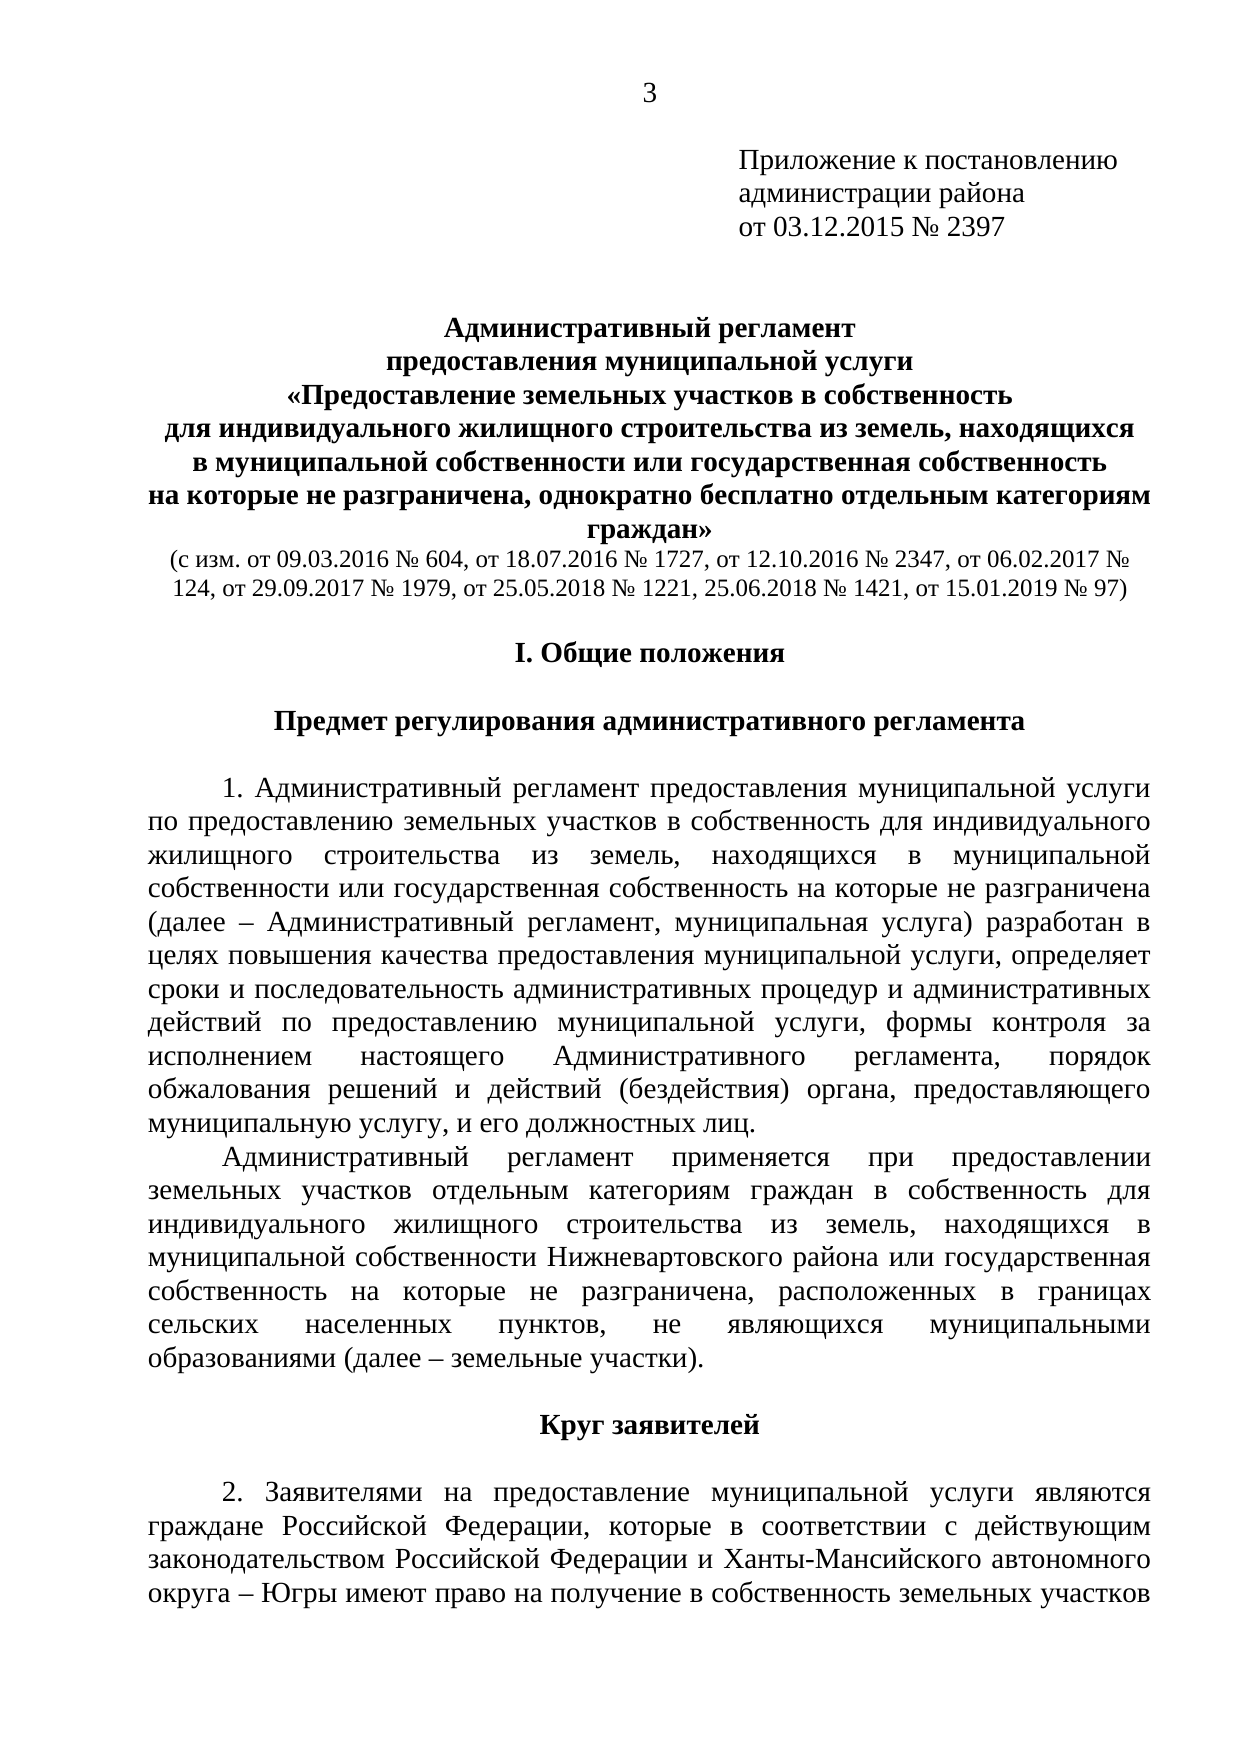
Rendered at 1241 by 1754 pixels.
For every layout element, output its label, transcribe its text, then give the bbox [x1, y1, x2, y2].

text для индивидуального жилищного строительства из земель, находящихся [148, 410, 1152, 444]
text Круг заявителей [148, 1407, 1152, 1441]
text на которые не разграничена, однократно бесплатно отдельным категориям граждан» [148, 477, 1152, 544]
text от 03.12.2015 № 2397 [148, 209, 1152, 243]
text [148, 1474, 1152, 1608]
text администрации района [148, 176, 1152, 209]
text Административный регламент применяется при предоставлении земельных участков отдельным категориям граждан в собственность для индивидуального жилищного строительства из земель, находящихся в муниципальной собственности Нижневартовского района или государственная собственность на которые не разграничена, расположенных в границах сельских населенных пунктов, не являющихся муниципальными образованиями (далее – земельные участки). [148, 1139, 1152, 1373]
text 1. Административный регламент предоставления муниципальной услуги по предоставлению земельных участков в собственность для индивидуального жилищного строительства из земель, находящихся в муниципальной собственности или государственная собственность на которые не разграничена (далее – Административный регламент, муниципальная услуга) разработан в целях повышения качества предоставления муниципальной услуги, определяет сроки и последовательность административных процедур и административных действий по предоставлению муниципальной услуги, формы контроля за исполнением настоящего Административного регламента, порядок обжалования решений и действий (бездействия) органа, предоставляющего муниципальную услугу, и его должностных лиц. [148, 770, 1152, 1139]
text предоставления муниципальной услуги [148, 343, 1152, 377]
text Приложение к постановлению [148, 142, 1152, 176]
text (с изм. от 09.03.2016 № 604, от 18.07.2016 № 1727, от 12.10.2016 № 2347, от 06.02.2017 № 124, от 29.09.2017 № 1979, от 25.05.2018 № 1221, 25.06.2018 № 1421, от 15.01.2019 № 97) [148, 544, 1152, 602]
text Административный регламент [148, 310, 1152, 343]
text I. Общие положения [148, 636, 1152, 669]
text Предмет регулирования административного регламента [148, 703, 1152, 736]
text в муниципальной собственности или государственная собственность [148, 444, 1152, 477]
text «Предоставление земельных участков в собственность [148, 377, 1152, 410]
